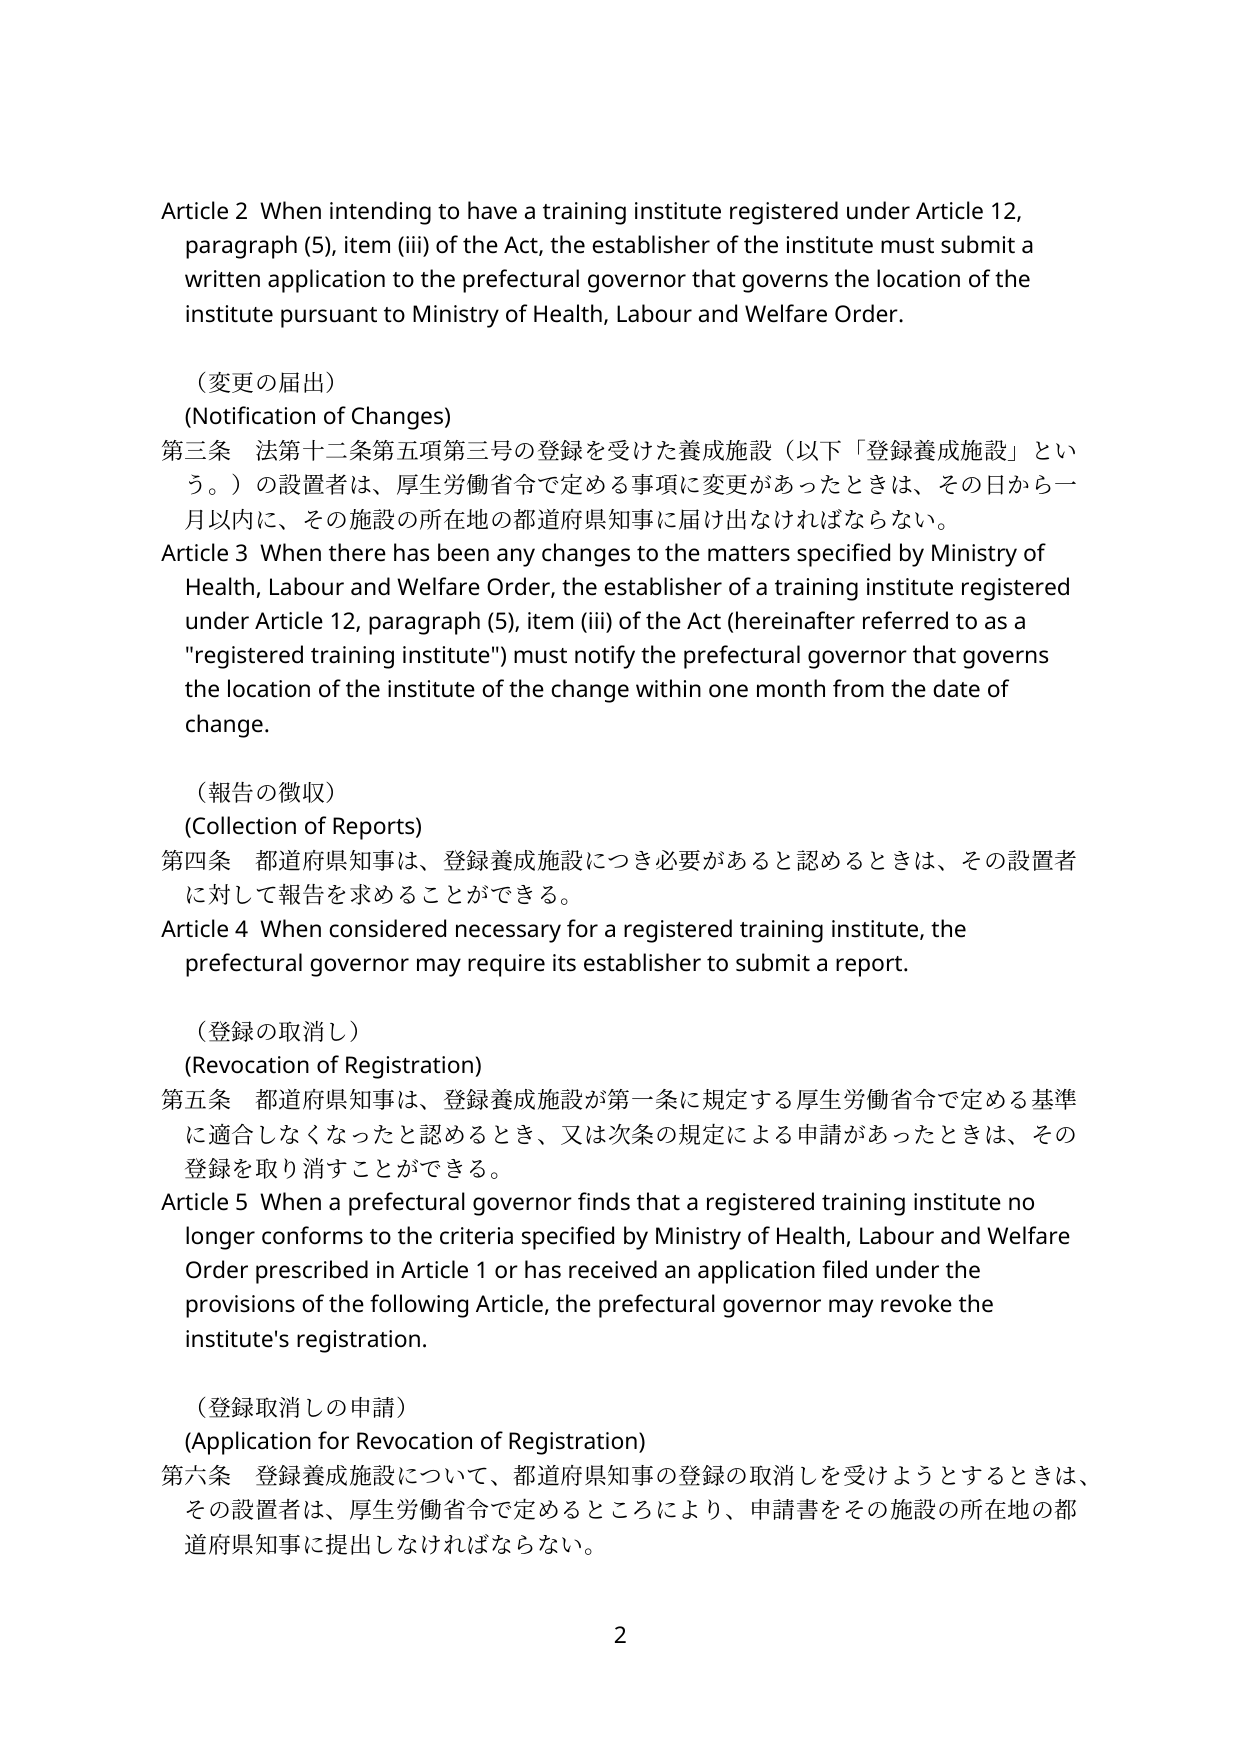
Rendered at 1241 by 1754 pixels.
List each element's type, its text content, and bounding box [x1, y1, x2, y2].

text 第六条 登録養成施設について、都道府県知事の登録の取消しを受けようとするときは、その設置者は、厚生労働省令で定めるところにより、申請書をその施設の所在地の都道府県知事に提出しなければならない。 [161, 1458, 1079, 1560]
text Article 5 When a prefectural governor finds that a registered training institute no longer conforms to the criteria specified by Ministry of Health, Labour and Welfare Order prescribed in Article 1 or has received an application filed under the provisions of the following Article, the prefectural governor may revoke the institute's registration. [161, 1184, 1079, 1355]
text Article 4 When considered necessary for a registered training institute, the prefectural governor may require its establisher to submit a report. [161, 911, 1079, 979]
text (Revocation of Registration) [184, 1048, 1079, 1082]
text (Collection of Reports) [184, 809, 1079, 843]
text 第四条 都道府県知事は、登録養成施設につき必要があると認めるときは、その設置者に対して報告を求めることができる。 [161, 843, 1079, 911]
text 第五条 都道府県知事は、登録養成施設が第一条に規定する厚生労働省令で定める基準に適合しなくなったと認めるとき、又は次条の規定による申請があったときは、その登録を取り消すことができる。 [161, 1082, 1079, 1184]
text (Notification of Changes) [184, 399, 1079, 433]
text （登録の取消し） [184, 1014, 1079, 1048]
text Article 3 When there has been any changes to the matters specified by Ministry of Health, Labour and Welfare Order, the establisher of a training institute registered under Article 12, paragraph (5), item (iii) of the Act (hereinafter referred to as a "registered training institute") must notify the prefectural governor that governs the location of the institute of the change within one month from the date of change. [161, 535, 1079, 740]
text （変更の届出） [184, 364, 1079, 399]
text (Application for Revocation of Registration) [184, 1424, 1079, 1458]
text （登録取消しの申請） [184, 1389, 1079, 1424]
text 第三条 法第十二条第五項第三号の登録を受けた養成施設（以下「登録養成施設」という。）の設置者は、厚生労働省令で定める事項に変更があったときは、その日から一月以内に、その施設の所在地の都道府県知事に届け出なければならない。 [161, 433, 1079, 535]
text （報告の徴収） [184, 774, 1079, 809]
text Article 2 When intending to have a training institute registered under Article 12, paragraph (5), item (iii) of the Act, the establisher of the institute must submit a written application to the prefectural governor that governs the location of the institute pursuant to Ministry of Health, Labour and Welfare Order. [161, 194, 1079, 330]
